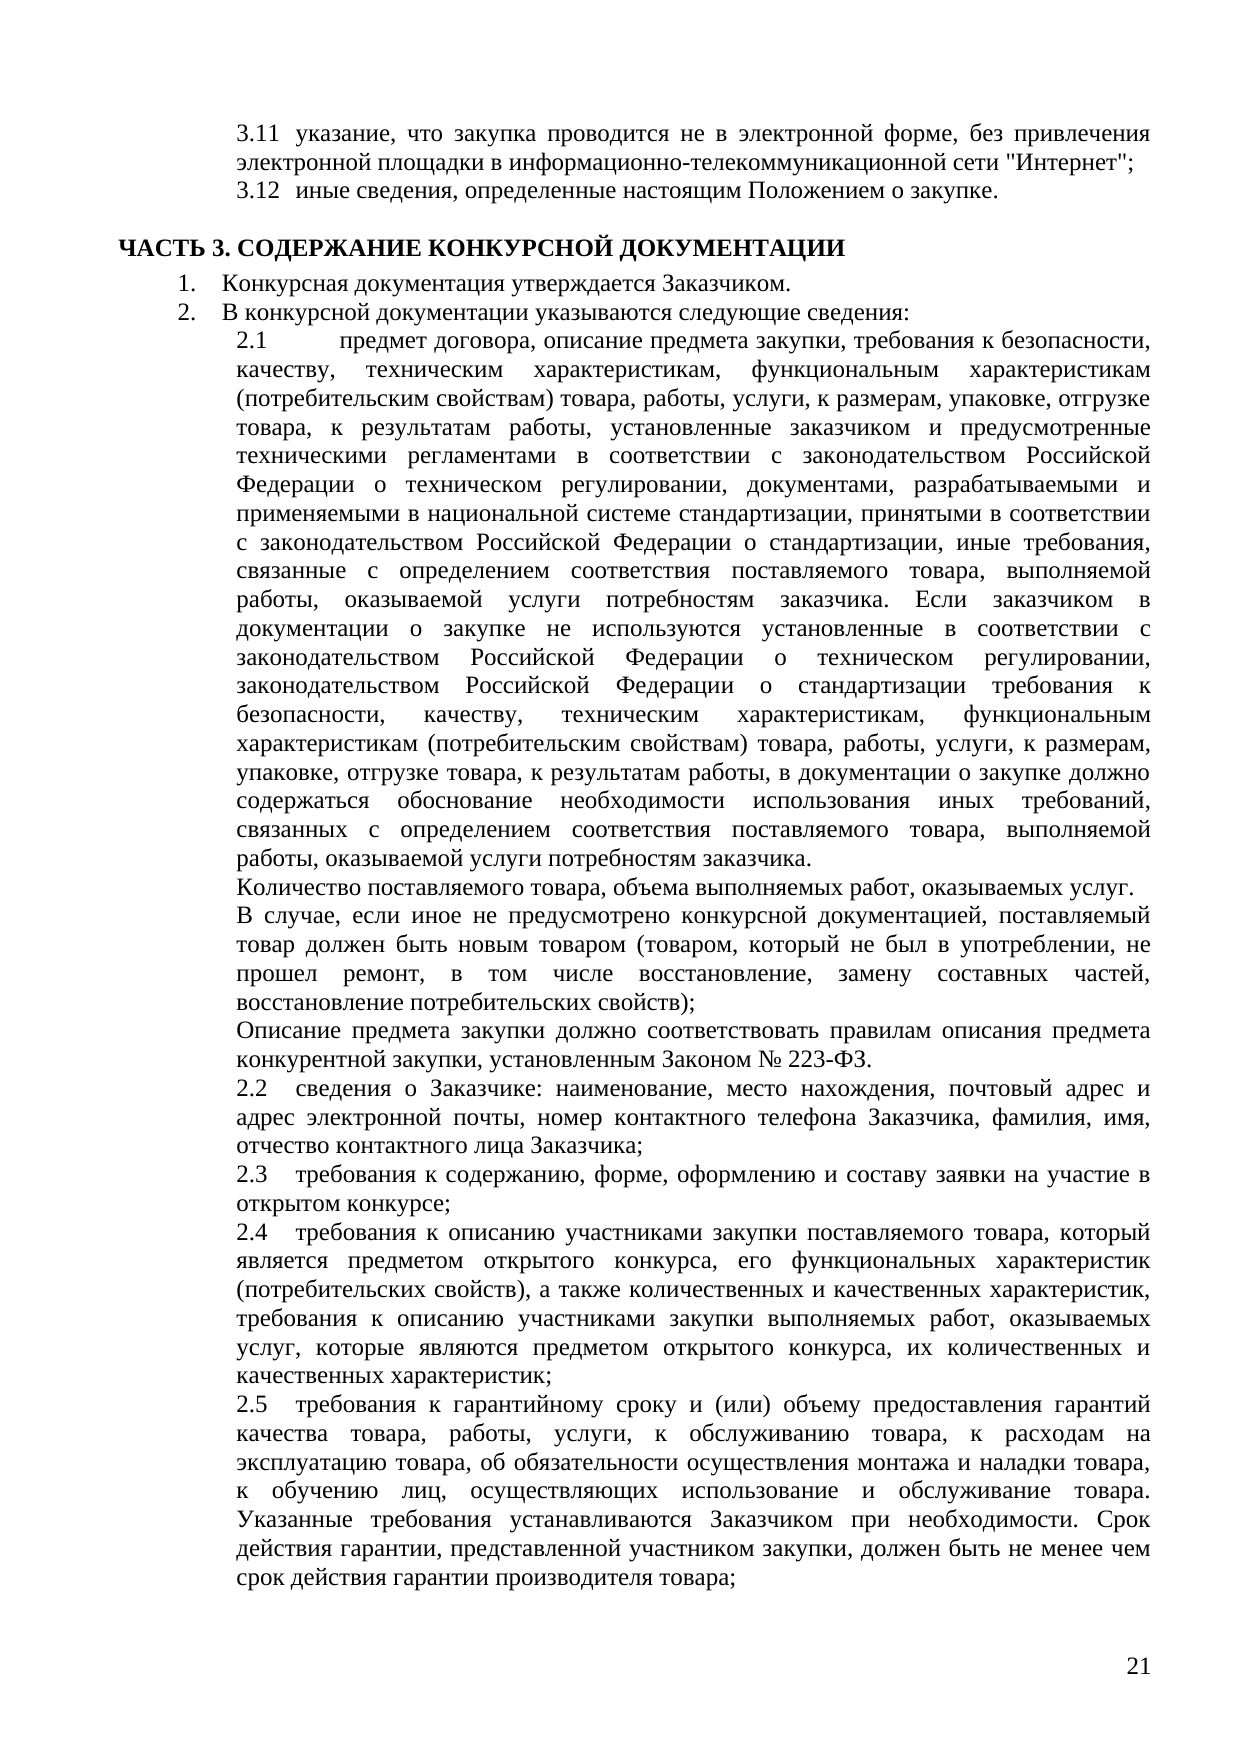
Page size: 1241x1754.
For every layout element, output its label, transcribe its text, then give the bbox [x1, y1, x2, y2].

list требования к гарантийному сроку и (или) объему предоставления гарантий качества товара, работы, услуги, к обслуживанию товара, к расходам на эксплуатацию товара, об обязательности осуществления монтажа и наладки товара, к обучению лиц, осуществляющих использование и обслуживание товара. Указанные требования устанавливаются Заказчиком при необходимости. Срок действия гарантии, представленной участником закупки, должен быть не менее чем срок действия гарантии производителя товара; [236, 1389, 1152, 1591]
list требования к содержанию, форме, оформлению и составу заявки на участие в открытом конкурсе; [236, 1159, 1152, 1217]
text ЧАСТЬ 3. СОДЕРЖАНИЕ КОНКУРСНОЙ ДОКУМЕНТАЦИИ [118, 233, 1152, 262]
list указание, что закупка проводится не в электронной форме, без привлечения электронной площадки в информационно-телекоммуникационной сети "Интернет"; [236, 118, 1152, 176]
text В случае, если иное не предусмотрено конкурсной документацией, поставляемый товар должен быть новым товаром (товаром, который не был в употреблении, не прошел ремонт, в том числе восстановление, замену составных частей, восстановление потребительских свойств); [236, 901, 1152, 1016]
list иные сведения, определенные настоящим Положением о закупке. [236, 176, 1152, 204]
text Описание предмета закупки должно соответствовать правилам описания предмета конкурентной закупки, установленным Законом № 223-ФЗ. [236, 1016, 1152, 1073]
list сведения о Заказчике: наименование, место нахождения, почтовый адрес и адрес электронной почты, номер контактного телефона Заказчика, фамилия, имя, отчество контактного лица Заказчика; [236, 1073, 1152, 1159]
text Количество поставляемого товара, объема выполняемых работ, оказываемых услуг. [236, 872, 1152, 901]
list предмет договора, описание предмета закупки, требования к безопасности, качеству, техническим характеристикам, функциональным характеристикам (потребительским свойствам) товара, работы, услуги, к размерам, упаковке, отгрузке товара, к результатам работы, установленные заказчиком и предусмотренные техническими регламентами в соответствии с законодательством Российской Федерации о техническом регулировании, документами, разрабатываемыми и применяемыми в национальной системе стандартизации, принятыми в соответствии с законодательством Российской Федерации о стандартизации, иные требования, связанные с определением соответствия поставляемого товара, выполняемой работы, оказываемой услуги потребностям заказчика. Если заказчиком в документации о закупке не используются установленные в соответствии с законодательством Российской Федерации о техническом регулировании, законодательством Российской Федерации о стандартизации требования к безопасности, качеству, техническим характеристикам, функциональным характеристикам (потребительским свойствам) товара, работы, услуги, к размерам, упаковке, отгрузке товара, к результатам работы, в документации о закупке должно содержаться обоснование необходимости использования иных требований, связанных с определением соответствия поставляемого товара, выполняемой работы, оказываемой услуги потребностям заказчика. [236, 326, 1152, 872]
list В конкурсной документации указываются следующие сведения: [118, 297, 1152, 326]
list Конкурсная документация утверждается Заказчиком. [118, 268, 1152, 297]
list требования к описанию участниками закупки поставляемого товара, который является предметом открытого конкурса, его функциональных характеристик (потребительских свойств), а также количественных и качественных характеристик, требования к описанию участниками закупки выполняемых работ, оказываемых услуг, которые являются предметом открытого конкурса, их количественных и качественных характеристик; [236, 1217, 1152, 1389]
